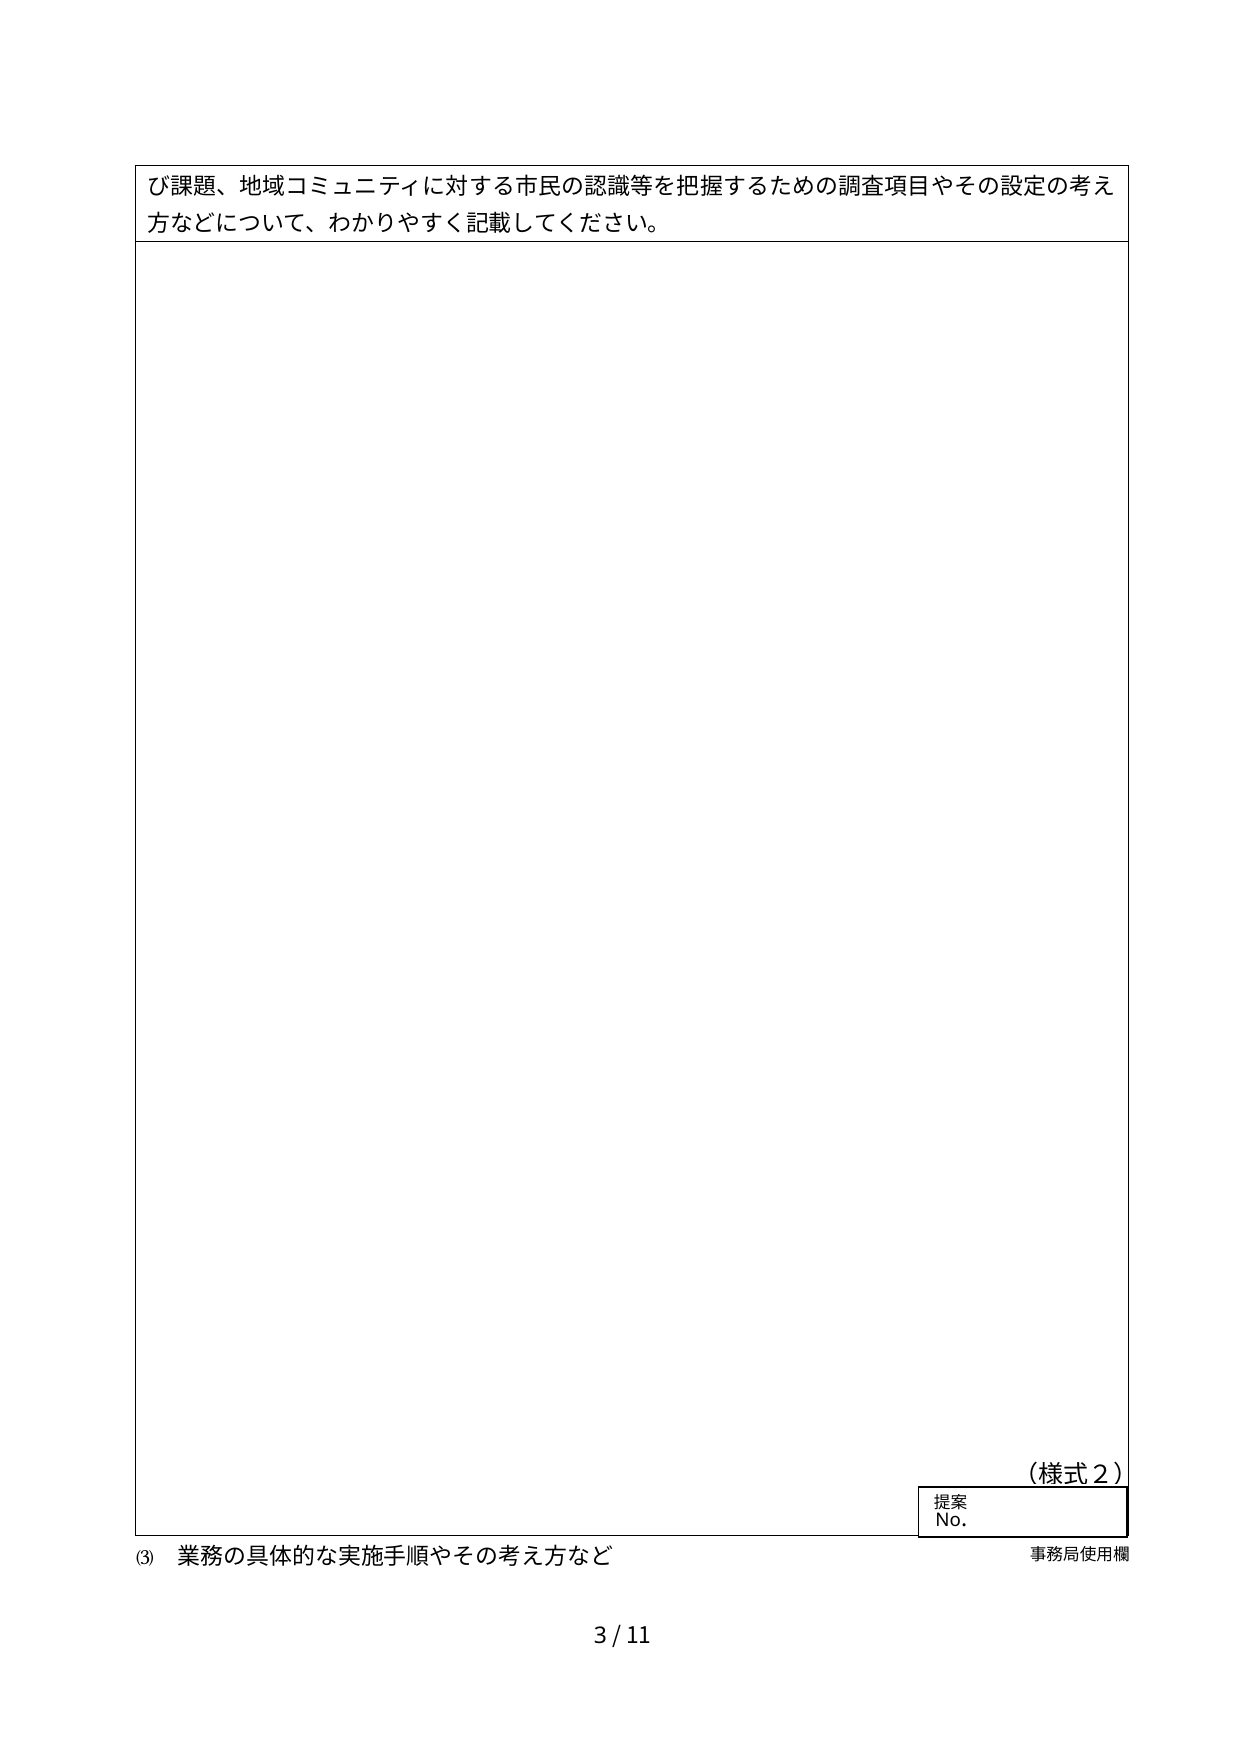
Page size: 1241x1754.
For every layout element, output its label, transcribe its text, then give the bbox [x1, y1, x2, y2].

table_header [136, 166, 1128, 241]
text ⑶ 業務の具体的な実施手順やその考え方など [112, 1536, 1128, 1574]
table_cell [136, 242, 1128, 1535]
